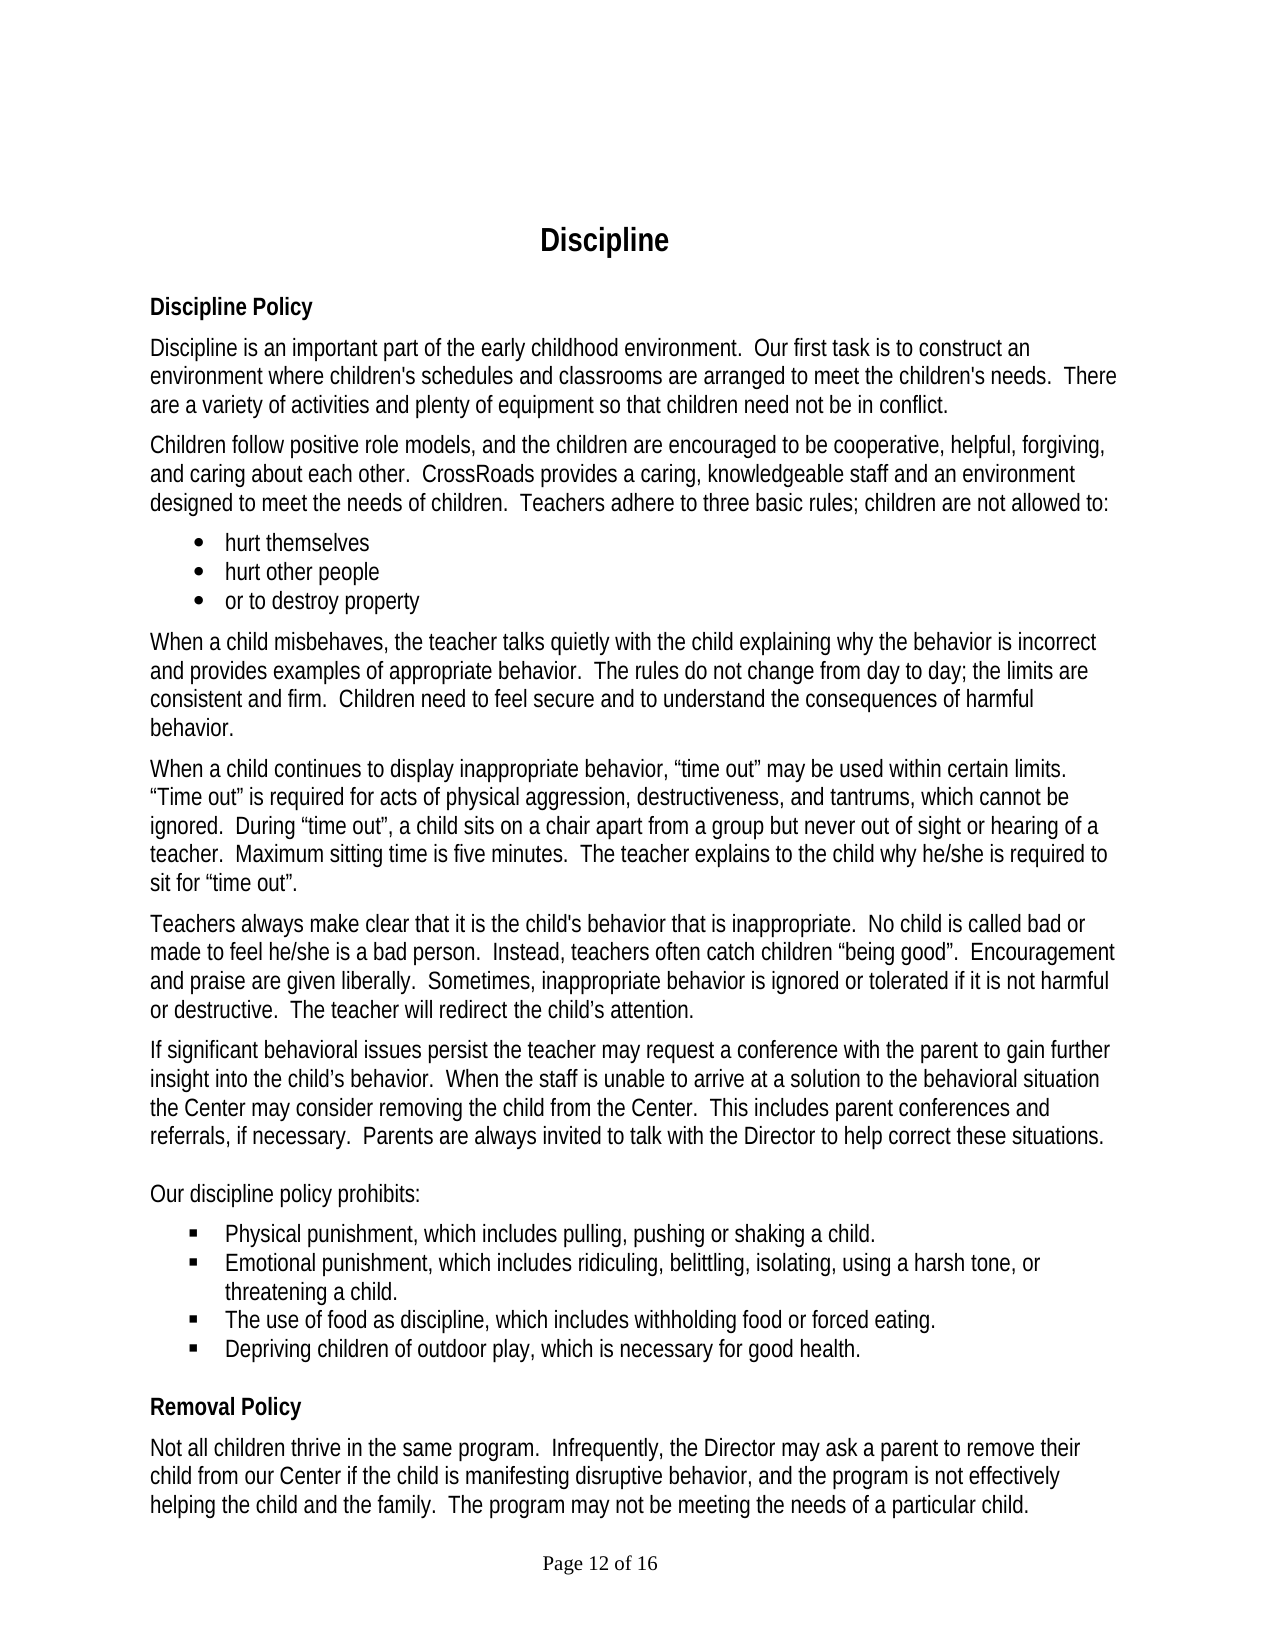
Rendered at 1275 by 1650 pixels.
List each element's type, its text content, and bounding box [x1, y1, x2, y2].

list The use of food as discipline, which includes withholding food or forced eating. [187, 1306, 1125, 1334]
text Discipline Policy [150, 292, 1125, 321]
subtitle Removal Policy [150, 1392, 1125, 1421]
text Children follow positive role models, and the children are encouraged to be cooperative, helpful, forgiving, and caring about each other. CrossRoads provides a caring, knowledgeable staff and an environment designed to meet the needs of children. Teachers adhere to three basic rules; children are not allowed to: [150, 431, 1125, 516]
text When a child continues to display inappropriate behavior, “time out” may be used within certain limits. “Time out” is required for acts of physical aggression, destructiveness, and tantrums, which cannot be ignored. During “time out”, a child sits on a chair apart from a group but never out of sight or hearing of a teacher. Maximum sitting time is five minutes. The teacher explains to the child why he/she is required to sit for “time out”. [150, 753, 1125, 897]
text Our discipline policy prohibits: [150, 1178, 1125, 1207]
list hurt other people [194, 557, 1125, 586]
list Emotional punishment, which includes ridiculing, belittling, isolating, using a harsh tone, or threatening a child. [187, 1248, 1125, 1306]
text Discipline is an important part of the early childhood environment. Our first task is to construct an environment where children's schedules and classrooms are arranged to meet the children's needs. There are a variety of activities and plenty of equipment so that children need not be in conflict. [150, 333, 1125, 418]
text Not all children thrive in the same program. Infrequently, the Director may ask a parent to remove their child from our Center if the child is manifesting disruptive behavior, and the program is not effectively helping the child and the family. The program may not be meeting the needs of a particular child. [150, 1433, 1125, 1518]
text Discipline [525, 220, 1125, 258]
list hurt themselves [194, 528, 1125, 557]
list Physical punishment, which includes pulling, pushing or shaking a child. [187, 1219, 1125, 1248]
text If significant behavioral issues persist the teacher may request a conference with the parent to gain further insight into the child’s behavior. When the staff is unable to arrive at a solution to the behavioral situation the Center may consider removing the child from the Center. This includes parent conferences and referrals, if necessary. Parents are always invited to talk with the Director to help correct these situations. [150, 1035, 1125, 1150]
list or to destroy property [194, 586, 1125, 615]
text When a child misbehaves, the teacher talks quietly with the child explaining why the behavior is incorrect and provides examples of appropriate behavior. The rules do not change from day to day; the limits are consistent and firm. Children need to feel secure and to understand the consequences of harmful behavior. [150, 627, 1125, 742]
list Depriving children of outdoor play, which is necessary for good health. [187, 1334, 1125, 1363]
text Teachers always make clear that it is the child's behavior that is inappropriate. No child is called bad or made to feel he/she is a bad person. Instead, teachers often catch children “being good”. Encouragement and praise are given liberally. Sometimes, inappropriate behavior is ignored or tolerated if it is not harmful or destructive. The teacher will redirect the child’s attention. [150, 909, 1125, 1023]
